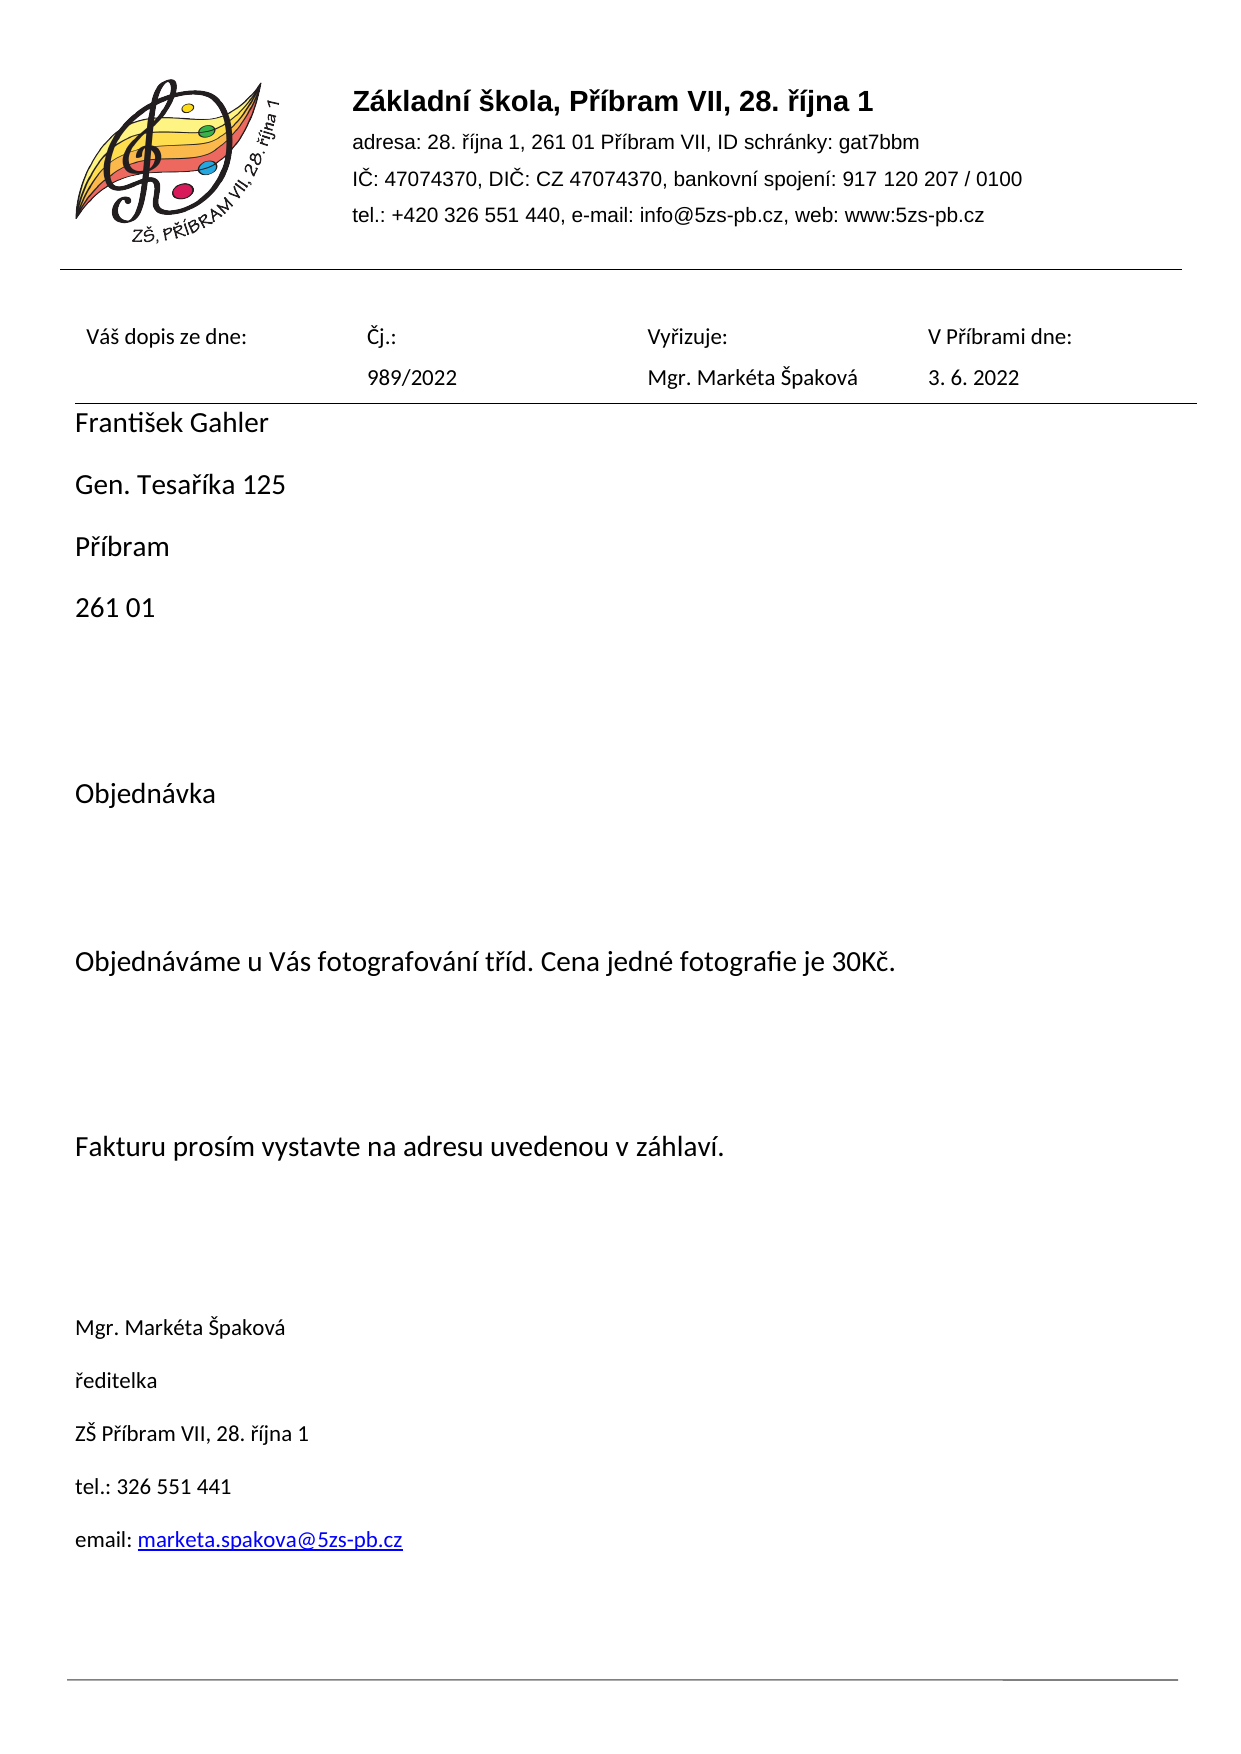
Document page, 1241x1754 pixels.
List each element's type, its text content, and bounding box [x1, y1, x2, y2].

text ředitelka [75, 1366, 1165, 1394]
table_header Vyřizuje: Mgr. Markéta Špaková [636, 322, 917, 403]
text Mgr. Markéta Špaková [75, 1313, 1165, 1341]
text email: marketa.spakova@5zs-pb.cz [75, 1525, 1165, 1553]
text Objednáváme u Vás fotografování tříd. Cena jedné fotografie je 30Kč. [75, 943, 1165, 978]
text 261 01 [75, 589, 1165, 625]
text tel.: 326 551 441 [75, 1472, 1165, 1500]
text František Gahler [75, 404, 1165, 440]
table_header Váš dopis ze dne: [75, 322, 356, 403]
text Příbram [75, 528, 1165, 563]
table_header V Příbrami dne: 3. 6. 2022 [917, 322, 1197, 403]
text Gen. Tesaříka 125 [75, 466, 1165, 502]
table_header Čj.: 989/2022 [356, 322, 636, 403]
picture [60, 63, 295, 261]
text Objednávka [75, 775, 1165, 811]
text ZŠ Příbram VII, 28. října 1 [75, 1419, 1165, 1447]
text Fakturu prosím vystavte na adresu uvedenou v záhlaví. [75, 1128, 1165, 1164]
